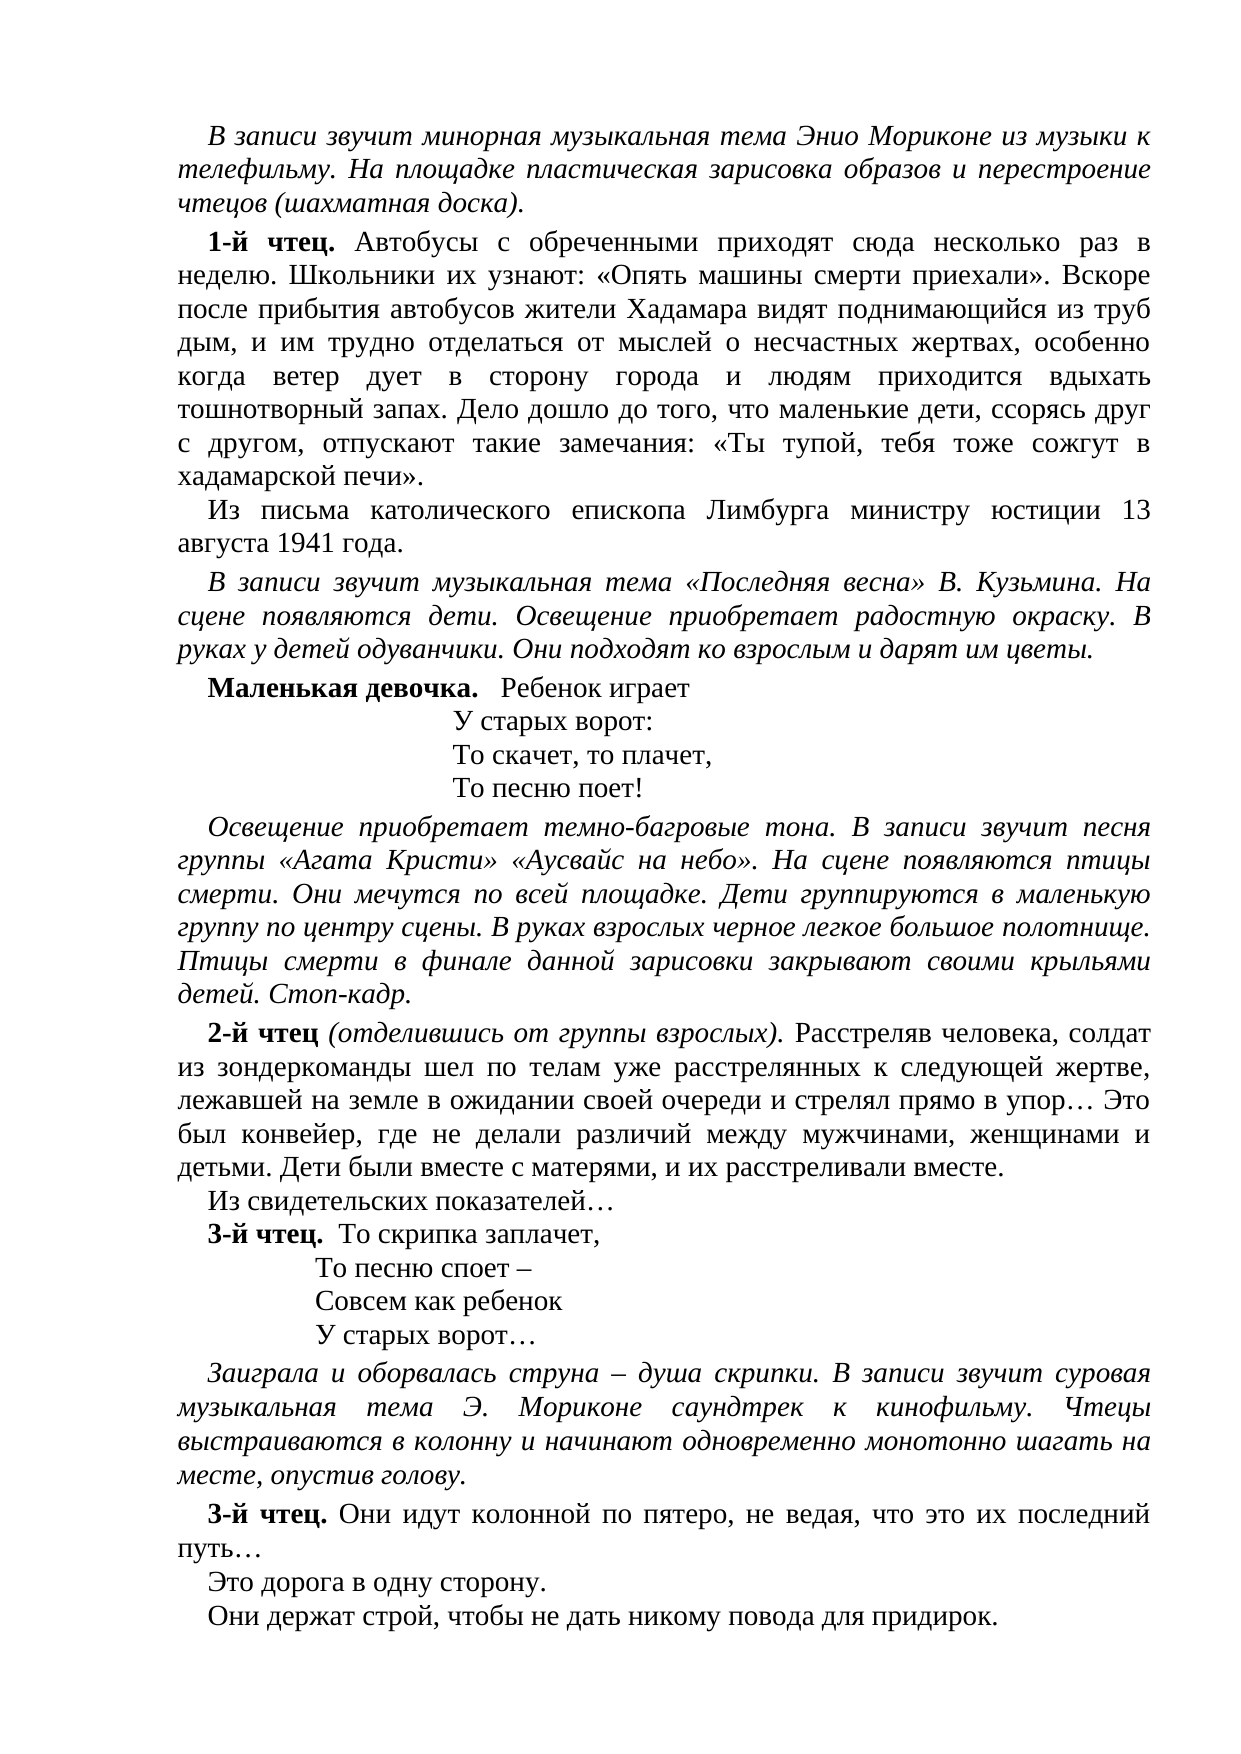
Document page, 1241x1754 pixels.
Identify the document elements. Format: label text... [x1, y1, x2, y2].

text 3-й чтец. То скрипка заплачет, [177, 1216, 1152, 1250]
text 1-й чтец. Автобусы с обреченными приходят сюда несколько раз в неделю. Школьники их узнают: «Опять машины смерти приехали». Вскоре после прибытия автобусов жители Хадамара видят поднимающийся из труб дым, и им трудно отделаться от мыслей о несчастных жертвах, особенно когда ветер дует в сторону города и людям приходится вдыхать тошнотворный запах. Дело дошло до того, что маленькие дети, ссорясь друг с другом, отпускают такие замечания: «Ты тупой, тебя тоже сожгут в хадамарской печи». [177, 224, 1152, 492]
text Освещение приобретает темно-багровые тона. В записи звучит песня группы «Агата Кристи» «Аусвайс на небо». На сцене появляются птицы смерти. Они мечутся по всей площадке. Дети группируются в маленькую группу по центру сцены. В руках взрослых черное легкое большое полотнище. Птицы смерти в финале данной зарисовки закрывают своими крыльями детей. Стоп-кадр. [177, 809, 1152, 1010]
text То песню поет! [177, 770, 1152, 804]
text То песню споет – [177, 1250, 1152, 1283]
text В записи звучит музыкальная тема «Последняя весна» В. Кузьмина. На сцене появляются дети. Освещение приобретает радостную окраску. В руках у детей одуванчики. Они подходят ко взрослым и дарят им цветы. [177, 564, 1152, 665]
text Заиграла и оборвалась струна – душа скрипки. В записи звучит суровая музыкальная тема Э. Мориконе саундтрек к кинофильму. Чтецы выстраиваются в колонну и начинают одновременно монотонно шагать на месте, опустив голову. [177, 1356, 1152, 1491]
text Это дорога в одну сторону. [177, 1564, 1152, 1597]
text Из письма католического епископа Лимбурга министру юстиции 13 августа 1941 года. [177, 492, 1152, 559]
text То скачет, то плачет, [177, 737, 1152, 770]
text 2-й чтец (отделившись от группы взрослых). Расстреляв человека, солдат из зондеркоманды шел по телам уже расстрелянных к следующей жертве, лежавшей на земле в ожидании своей очереди и стрелял прямо в упор… Это был конвейер, где не делали различий между мужчинами, женщинами и детьми. Дети были вместе с матерями, и их расстреливали вместе. [177, 1015, 1152, 1183]
text У старых ворот… [177, 1317, 1152, 1351]
text В записи звучит минорная музыкальная тема Энио Мориконе из музыки к телефильму. На площадке пластическая зарисовка образов и перестроение чтецов (шахматная доска). [177, 118, 1152, 219]
text Маленькая девочка. Ребенок играет [177, 670, 1152, 703]
text Они держат строй, чтобы не дать никому повода для придирок. [177, 1598, 1152, 1631]
text У старых ворот: [177, 703, 1152, 737]
text Из свидетельских показателей… [177, 1183, 1152, 1216]
text 3-й чтец. Они идут колонной по пятеро, не ведая, что это их последний путь… [177, 1496, 1152, 1563]
text Совсем как ребенок [177, 1283, 1152, 1317]
